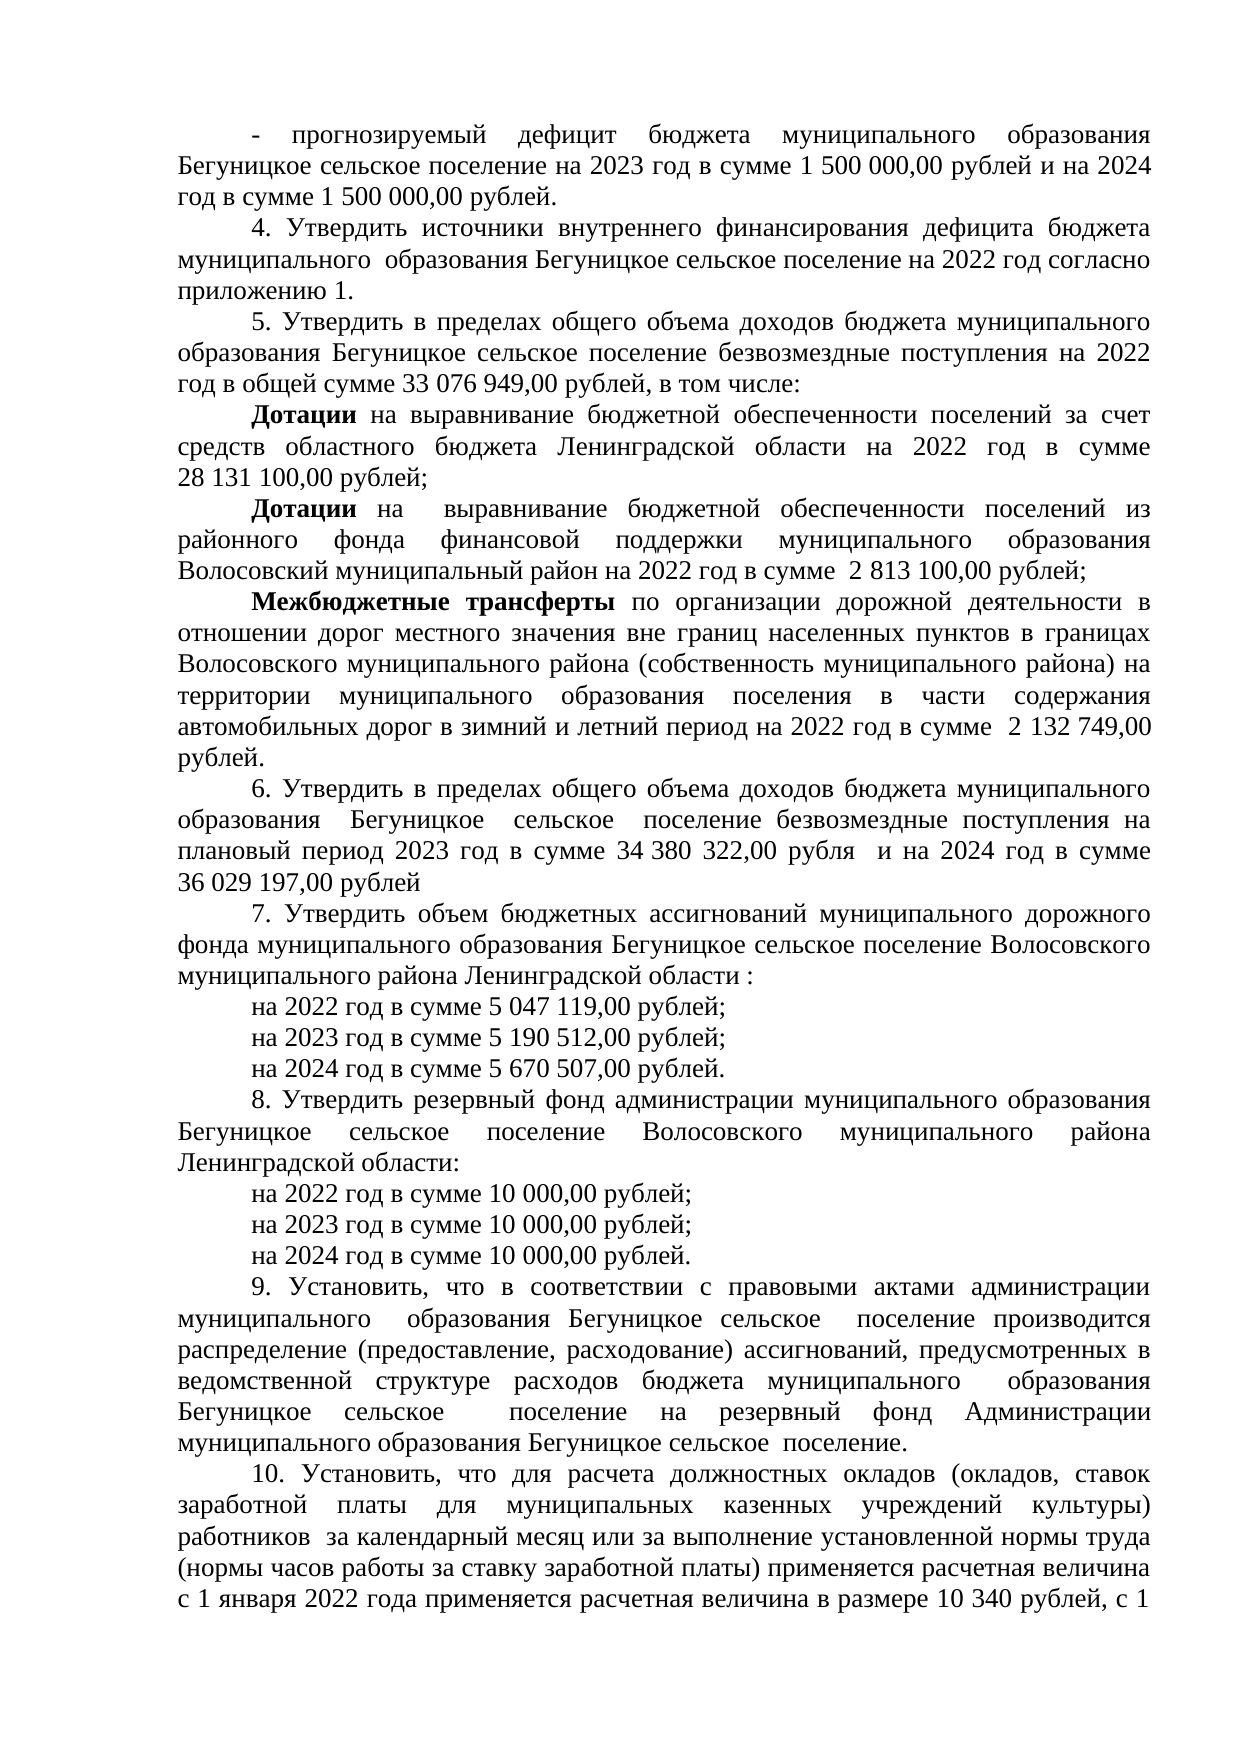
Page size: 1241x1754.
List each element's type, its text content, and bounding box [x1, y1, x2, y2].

text на 2022 год в сумме 10 000,00 рублей; [177, 1177, 1152, 1208]
text на 2022 год в сумме 5 047 119,00 рублей; [177, 990, 1152, 1021]
text - прогнозируемый дефицит бюджета муниципального образования Бегуницкое сельское поселение на 2023 год в сумме 1 500 000,00 рублей и на 2024 год в сумме 1 500 000,00 рублей. [177, 118, 1152, 212]
text 9. Установить, что в соответствии с правовыми актами администрации муниципального образования Бегуницкое сельское поселение производится распределение (предоставление, расходование) ассигнований, предусмотренных в ведомственной структуре расходов бюджета муниципального образования Бегуницкое сельское поселение на резервный фонд Администрации муниципального образования Бегуницкое сельское поселение. [177, 1271, 1152, 1457]
text 6. Утвердить в пределах общего объема доходов бюджета муниципального образования Бегуницкое сельское поселение безвозмездные поступления на плановый период 2023 год в сумме 34 380 322,00 рубля и на 2024 год в сумме 36 029 197,00 рублей [177, 772, 1152, 897]
text на 2023 год в сумме 10 000,00 рублей; [177, 1208, 1152, 1239]
text 7. Утвердить объем бюджетных ассигнований муниципального дорожного фонда муниципального образования Бегуницкое сельское поселение Волосовского муниципального района Ленинградской области : [177, 897, 1152, 990]
text на 2024 год в сумме 5 670 507,00 рублей. [177, 1052, 1152, 1084]
text Дотации на выравнивание бюджетной обеспеченности поселений из районного фонда финансовой поддержки муниципального образования Волосовский муниципальный район на 2022 год в сумме 2 813 100,00 рублей; [177, 492, 1152, 585]
text Дотации на выравнивание бюджетной обеспеченности поселений за счет средств областного бюджета Ленинградской области на 2022 год в сумме 28 131 100,00 рублей; [177, 398, 1152, 492]
text 5. Утвердить в пределах общего объема доходов бюджета муниципального образования Бегуницкое сельское поселение безвозмездные поступления на 2022 год в общей сумме 33 076 949,00 рублей, в том числе: [177, 305, 1152, 398]
text 8. Утвердить резервный фонд администрации муниципального образования Бегуницкое сельское поселение Волосовского муниципального района Ленинградской области: [177, 1084, 1152, 1177]
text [177, 1457, 1152, 1613]
text 4. Утвердить источники внутреннего финансирования дефицита бюджета муниципального образования Бегуницкое сельское поселение на 2022 год согласно приложению 1. [177, 212, 1152, 305]
text Межбюджетные трансферты по организации дорожной деятельности в отношении дорог местного значения вне границ населенных пунктов в границах Волосовского муниципального района (собственность муниципального района) на территории муниципального образования поселения в части содержания автомобильных дорог в зимний и летний период на 2022 год в сумме 2 132 749,00 рублей. [177, 585, 1152, 772]
text на 2024 год в сумме 10 000,00 рублей. [177, 1239, 1152, 1271]
text на 2023 год в сумме 5 190 512,00 рублей; [177, 1021, 1152, 1052]
